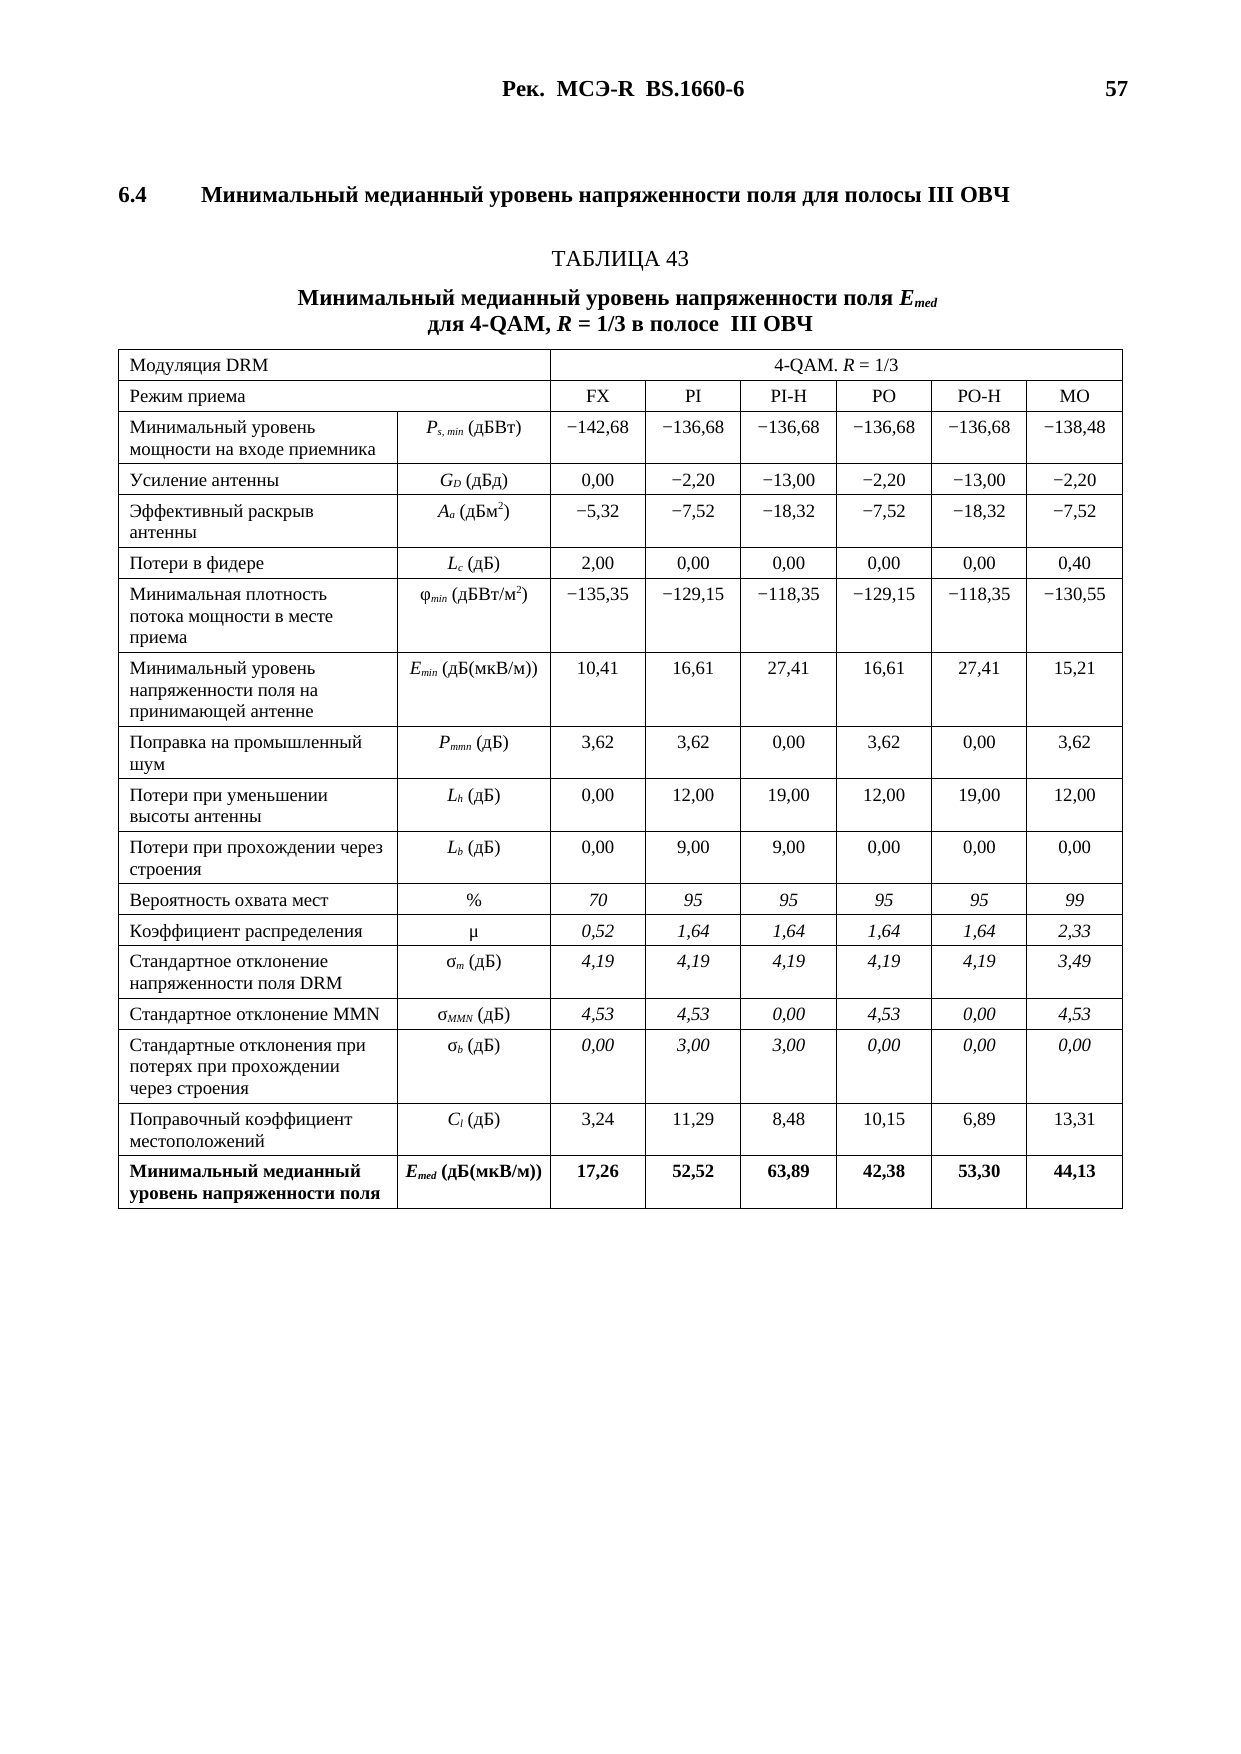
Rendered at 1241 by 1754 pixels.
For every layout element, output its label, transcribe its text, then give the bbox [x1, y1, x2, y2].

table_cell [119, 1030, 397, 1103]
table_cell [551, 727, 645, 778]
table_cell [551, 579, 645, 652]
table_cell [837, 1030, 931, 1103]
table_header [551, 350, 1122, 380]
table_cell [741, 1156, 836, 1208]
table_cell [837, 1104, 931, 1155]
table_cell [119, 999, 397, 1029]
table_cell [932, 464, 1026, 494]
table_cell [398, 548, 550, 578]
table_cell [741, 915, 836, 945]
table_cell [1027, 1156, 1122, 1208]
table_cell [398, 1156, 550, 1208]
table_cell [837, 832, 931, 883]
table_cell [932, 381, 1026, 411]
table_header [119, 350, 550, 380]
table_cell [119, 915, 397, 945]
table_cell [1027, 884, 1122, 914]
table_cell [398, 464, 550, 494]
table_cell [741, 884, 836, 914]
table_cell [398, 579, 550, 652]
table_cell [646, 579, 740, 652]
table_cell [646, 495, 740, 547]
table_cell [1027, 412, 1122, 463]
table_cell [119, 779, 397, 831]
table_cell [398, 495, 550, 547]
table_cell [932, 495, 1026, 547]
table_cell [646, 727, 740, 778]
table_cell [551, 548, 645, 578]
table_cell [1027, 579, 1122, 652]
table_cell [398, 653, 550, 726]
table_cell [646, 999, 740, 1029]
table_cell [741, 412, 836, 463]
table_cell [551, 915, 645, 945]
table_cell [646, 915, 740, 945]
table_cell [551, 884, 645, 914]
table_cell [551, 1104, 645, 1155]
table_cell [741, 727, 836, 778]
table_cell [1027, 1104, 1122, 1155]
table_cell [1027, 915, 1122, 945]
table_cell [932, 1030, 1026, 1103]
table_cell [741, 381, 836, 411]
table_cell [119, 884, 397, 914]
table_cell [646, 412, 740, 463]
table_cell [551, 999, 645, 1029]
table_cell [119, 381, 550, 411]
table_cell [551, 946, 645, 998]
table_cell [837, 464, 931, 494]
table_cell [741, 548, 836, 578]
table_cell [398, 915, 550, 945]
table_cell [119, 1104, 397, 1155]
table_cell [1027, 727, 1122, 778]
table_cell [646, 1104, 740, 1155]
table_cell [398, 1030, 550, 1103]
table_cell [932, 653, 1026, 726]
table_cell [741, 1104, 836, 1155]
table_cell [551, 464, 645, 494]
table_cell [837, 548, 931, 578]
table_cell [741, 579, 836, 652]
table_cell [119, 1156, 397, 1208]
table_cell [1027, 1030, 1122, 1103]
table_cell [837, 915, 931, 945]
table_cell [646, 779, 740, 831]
subtitle 6.4 Минимальный медианный уровень напряженности поля для полосы III ОВЧ [118, 181, 1122, 207]
title Минимальный медианный уровень напряженности поля Emed для 4-QAM, R = 1/3 в полосе III ОВЧ [118, 284, 1122, 336]
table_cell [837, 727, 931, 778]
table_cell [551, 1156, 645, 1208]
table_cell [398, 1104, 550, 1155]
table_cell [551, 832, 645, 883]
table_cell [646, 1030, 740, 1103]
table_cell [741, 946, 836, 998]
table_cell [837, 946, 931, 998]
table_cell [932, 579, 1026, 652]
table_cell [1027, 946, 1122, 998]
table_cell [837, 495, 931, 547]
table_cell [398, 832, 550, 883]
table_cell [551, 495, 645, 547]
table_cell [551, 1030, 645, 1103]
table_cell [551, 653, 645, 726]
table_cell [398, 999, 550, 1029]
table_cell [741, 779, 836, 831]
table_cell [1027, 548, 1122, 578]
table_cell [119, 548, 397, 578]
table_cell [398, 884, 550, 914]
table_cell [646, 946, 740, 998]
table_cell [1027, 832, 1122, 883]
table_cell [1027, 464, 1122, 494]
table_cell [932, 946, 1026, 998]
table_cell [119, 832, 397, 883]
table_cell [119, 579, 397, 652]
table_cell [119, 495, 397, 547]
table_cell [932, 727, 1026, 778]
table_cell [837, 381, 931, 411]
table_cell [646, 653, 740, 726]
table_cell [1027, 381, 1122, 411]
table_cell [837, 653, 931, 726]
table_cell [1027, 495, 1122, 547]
text ТАБЛИЦА 43 [118, 245, 1122, 271]
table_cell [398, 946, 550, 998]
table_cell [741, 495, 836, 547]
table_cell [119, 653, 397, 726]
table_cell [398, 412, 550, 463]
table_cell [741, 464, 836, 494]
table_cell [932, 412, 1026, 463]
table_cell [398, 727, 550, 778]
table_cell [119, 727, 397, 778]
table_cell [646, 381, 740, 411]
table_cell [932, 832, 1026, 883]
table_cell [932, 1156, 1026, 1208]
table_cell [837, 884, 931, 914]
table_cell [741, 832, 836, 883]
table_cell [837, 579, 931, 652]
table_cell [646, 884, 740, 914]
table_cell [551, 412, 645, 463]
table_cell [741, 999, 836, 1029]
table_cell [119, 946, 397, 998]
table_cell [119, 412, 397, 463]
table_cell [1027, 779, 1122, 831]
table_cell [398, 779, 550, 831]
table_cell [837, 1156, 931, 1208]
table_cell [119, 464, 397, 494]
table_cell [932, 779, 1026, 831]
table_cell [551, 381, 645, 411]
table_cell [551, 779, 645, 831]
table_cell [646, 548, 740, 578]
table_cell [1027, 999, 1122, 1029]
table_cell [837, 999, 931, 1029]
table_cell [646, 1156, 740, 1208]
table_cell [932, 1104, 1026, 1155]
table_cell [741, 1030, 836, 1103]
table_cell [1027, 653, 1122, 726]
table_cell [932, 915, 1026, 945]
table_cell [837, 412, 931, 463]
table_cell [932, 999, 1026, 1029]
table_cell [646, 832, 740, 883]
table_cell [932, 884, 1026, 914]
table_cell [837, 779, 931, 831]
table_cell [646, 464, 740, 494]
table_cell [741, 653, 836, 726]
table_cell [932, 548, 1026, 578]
